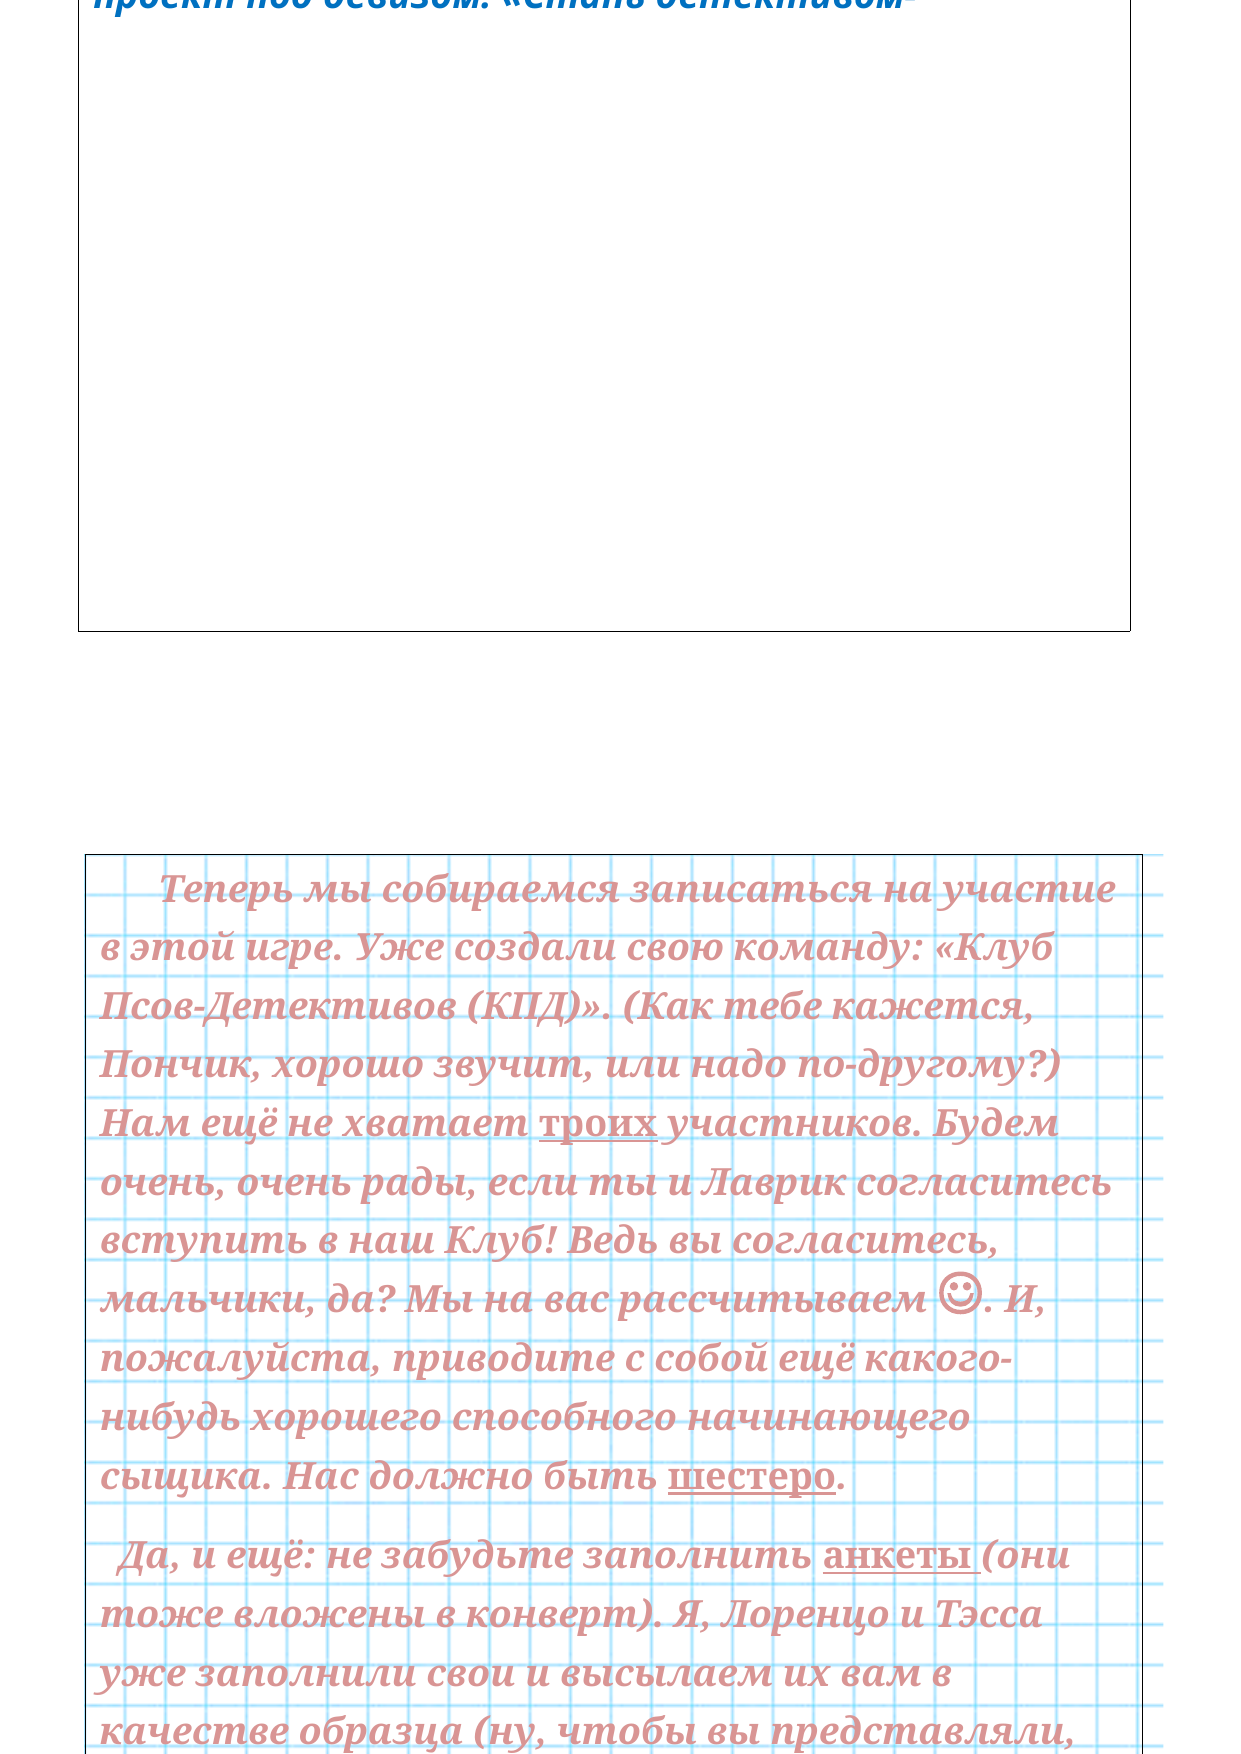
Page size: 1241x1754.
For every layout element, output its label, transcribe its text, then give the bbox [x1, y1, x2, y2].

text На этих кубиках – названия уровней организации жизни. Построй башню из кубиков, положив их друг на друга в правильном порядке: от нижнего уровня к [86, 855, 1142, 1754]
